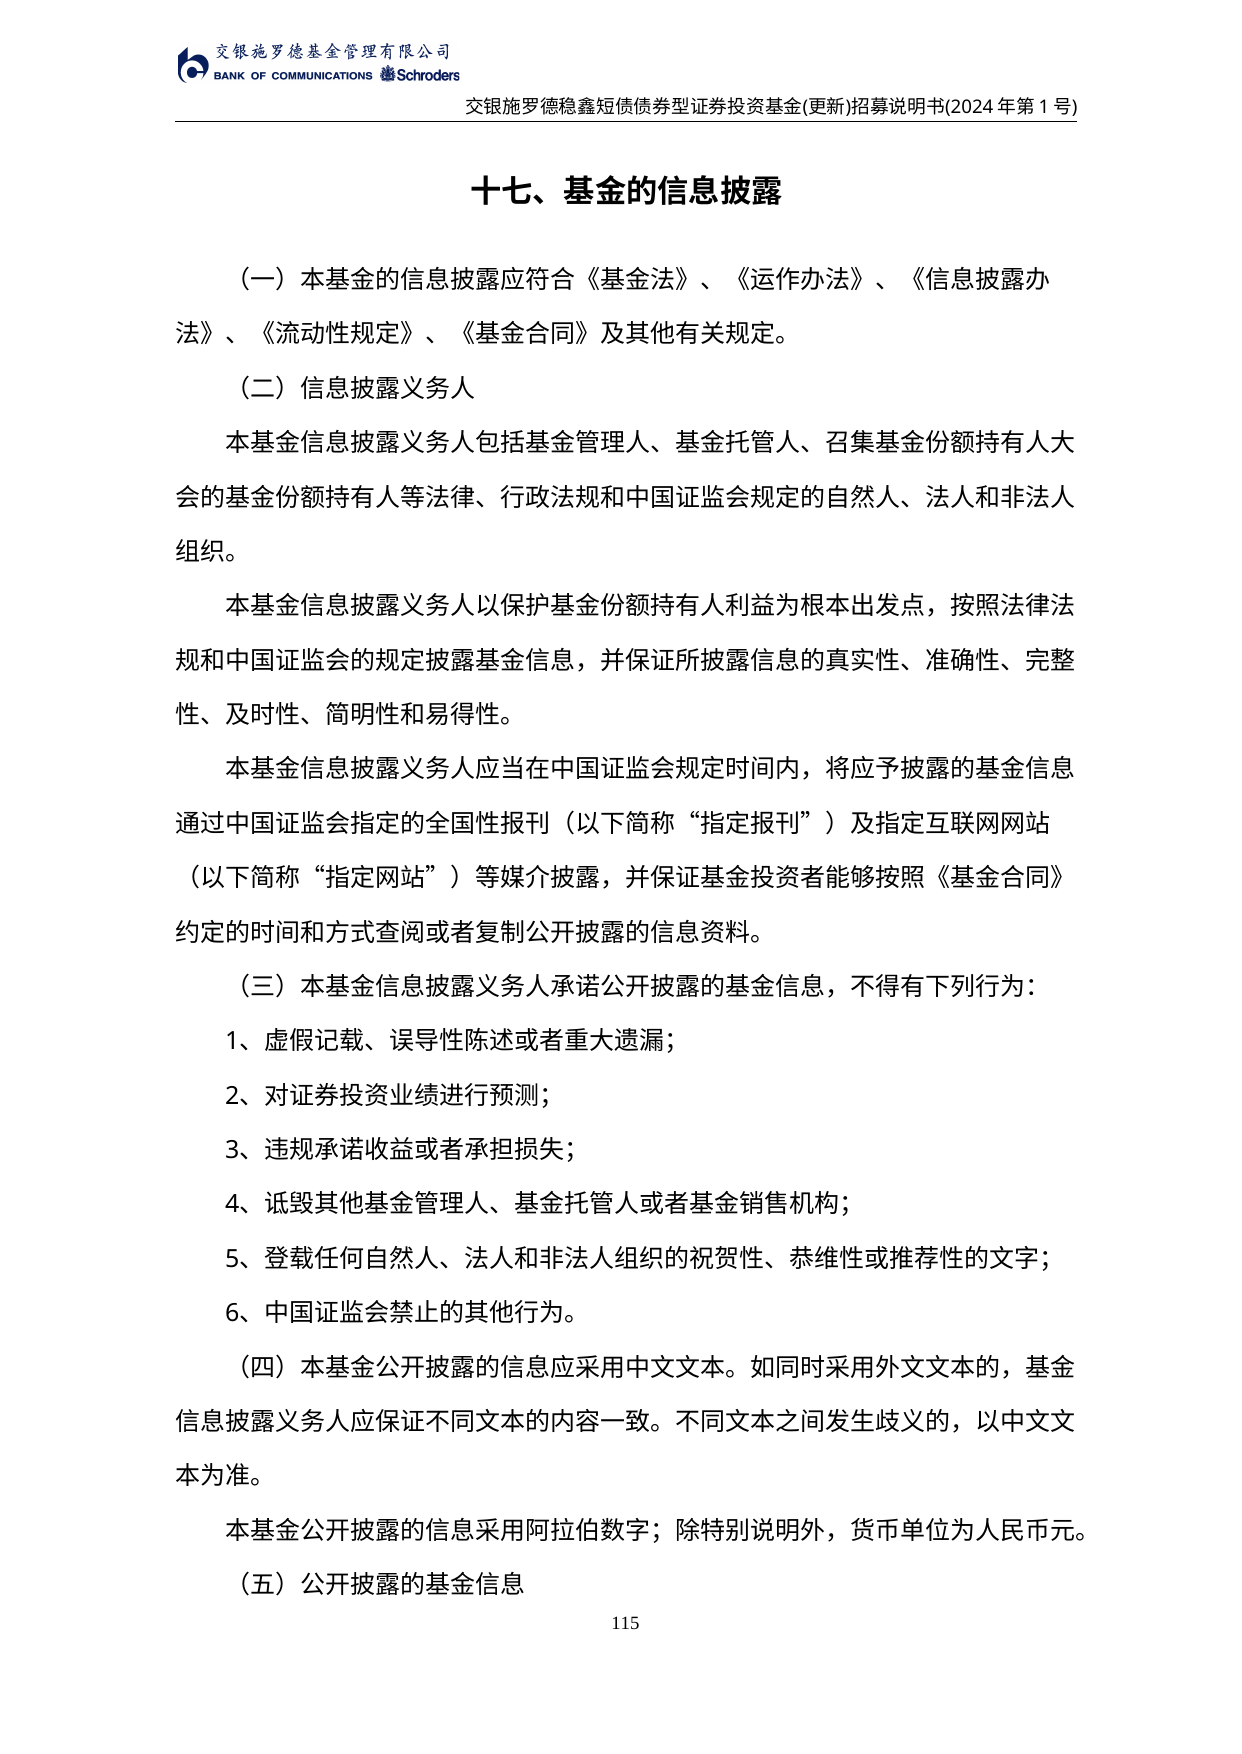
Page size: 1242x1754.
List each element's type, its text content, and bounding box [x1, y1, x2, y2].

text 本基金信息披露义务人应当在中国证监会规定时间内，将应予披露的基金信息通过中国证监会指定的全国性报刊（以下简称“指定报刊”）及指定互联网网站（以下简称“指定网站”）等媒介披露，并保证基金投资者能够按照《基金合同》约定的时间和方式查阅或者复制公开披露的信息资料。 [175, 749, 1077, 948]
text 本基金信息披露义务人包括基金管理人、基金托管人、召集基金份额持有人大会的基金份额持有人等法律、行政法规和中国证监会规定的自然人、法人和非法人组织。 [175, 423, 1077, 568]
text 本基金公开披露的信息采用阿拉伯数字；除特别说明外，货币单位为人民币元。 [175, 1510, 1077, 1546]
text （三）本基金信息披露义务人承诺公开披露的基金信息，不得有下列行为： [175, 966, 1077, 1003]
text 6、中国证监会禁止的其他行为。 [175, 1293, 1077, 1329]
text 3、违规承诺收益或者承担损失； [175, 1129, 1077, 1166]
subtitle 十七、基金的信息披露 [175, 167, 1077, 212]
text 1、虚假记载、误导性陈述或者重大遗漏； [175, 1021, 1077, 1057]
text （五）公开披露的基金信息 [175, 1564, 1077, 1601]
text （一）本基金的信息披露应符合《基金法》、《运作办法》、《信息披露办法》、《流动性规定》、《基金合同》及其他有关规定。 [175, 259, 1077, 350]
text 2、对证券投资业绩进行预测； [175, 1075, 1077, 1111]
text 5、登载任何自然人、法人和非法人组织的祝贺性、恭维性或推荐性的文字； [175, 1238, 1077, 1274]
text （二）信息披露义务人 [175, 368, 1077, 404]
picture [178, 43, 460, 83]
text （四）本基金公开披露的信息应采用中文文本。如同时采用外文文本的，基金信息披露义务人应保证不同文本的内容一致。不同文本之间发生歧义的，以中文文本为准。 [175, 1347, 1077, 1492]
text 4、诋毁其他基金管理人、基金托管人或者基金销售机构； [175, 1184, 1077, 1220]
text 本基金信息披露义务人以保护基金份额持有人利益为根本出发点，按照法律法规和中国证监会的规定披露基金信息，并保证所披露信息的真实性、准确性、完整性、及时性、简明性和易得性。 [175, 586, 1077, 731]
